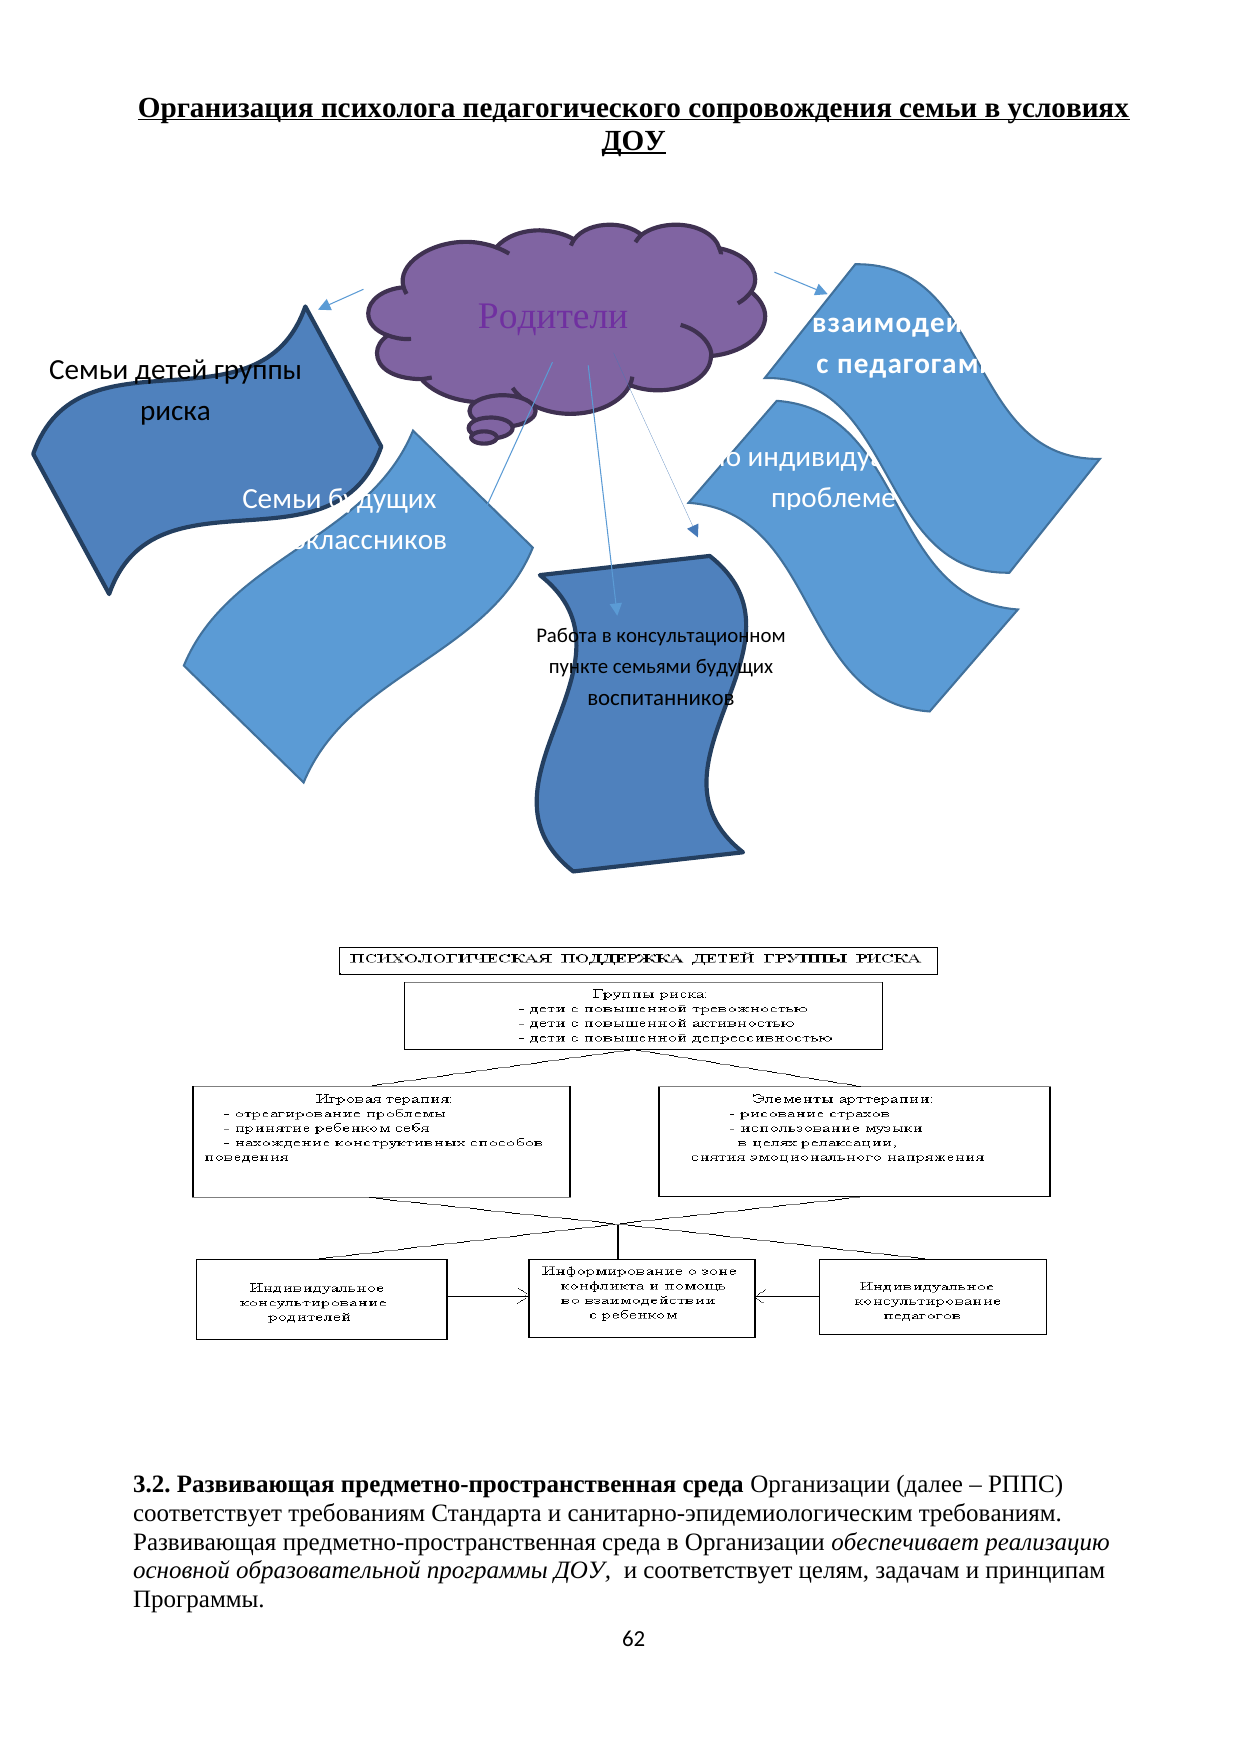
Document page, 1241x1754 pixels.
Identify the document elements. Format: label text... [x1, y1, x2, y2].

text Развивающая предметно-пространственная среда в Организации обеспечивает реализацию основной образовательной программы ДОУ, и соответствует целям, задачам и принципам Программы. [133, 1527, 1134, 1613]
picture [132, 941, 1126, 1469]
text Организация психолога педагогического сопровождения семьи в условиях ДОУ [133, 90, 1134, 157]
text 3.2. Развивающая предметно-пространственная среда Организации (далее – РППС) соответствует требованиям Стандарта и санитарно-эпидемиологическим требованиям. [133, 1469, 1134, 1527]
